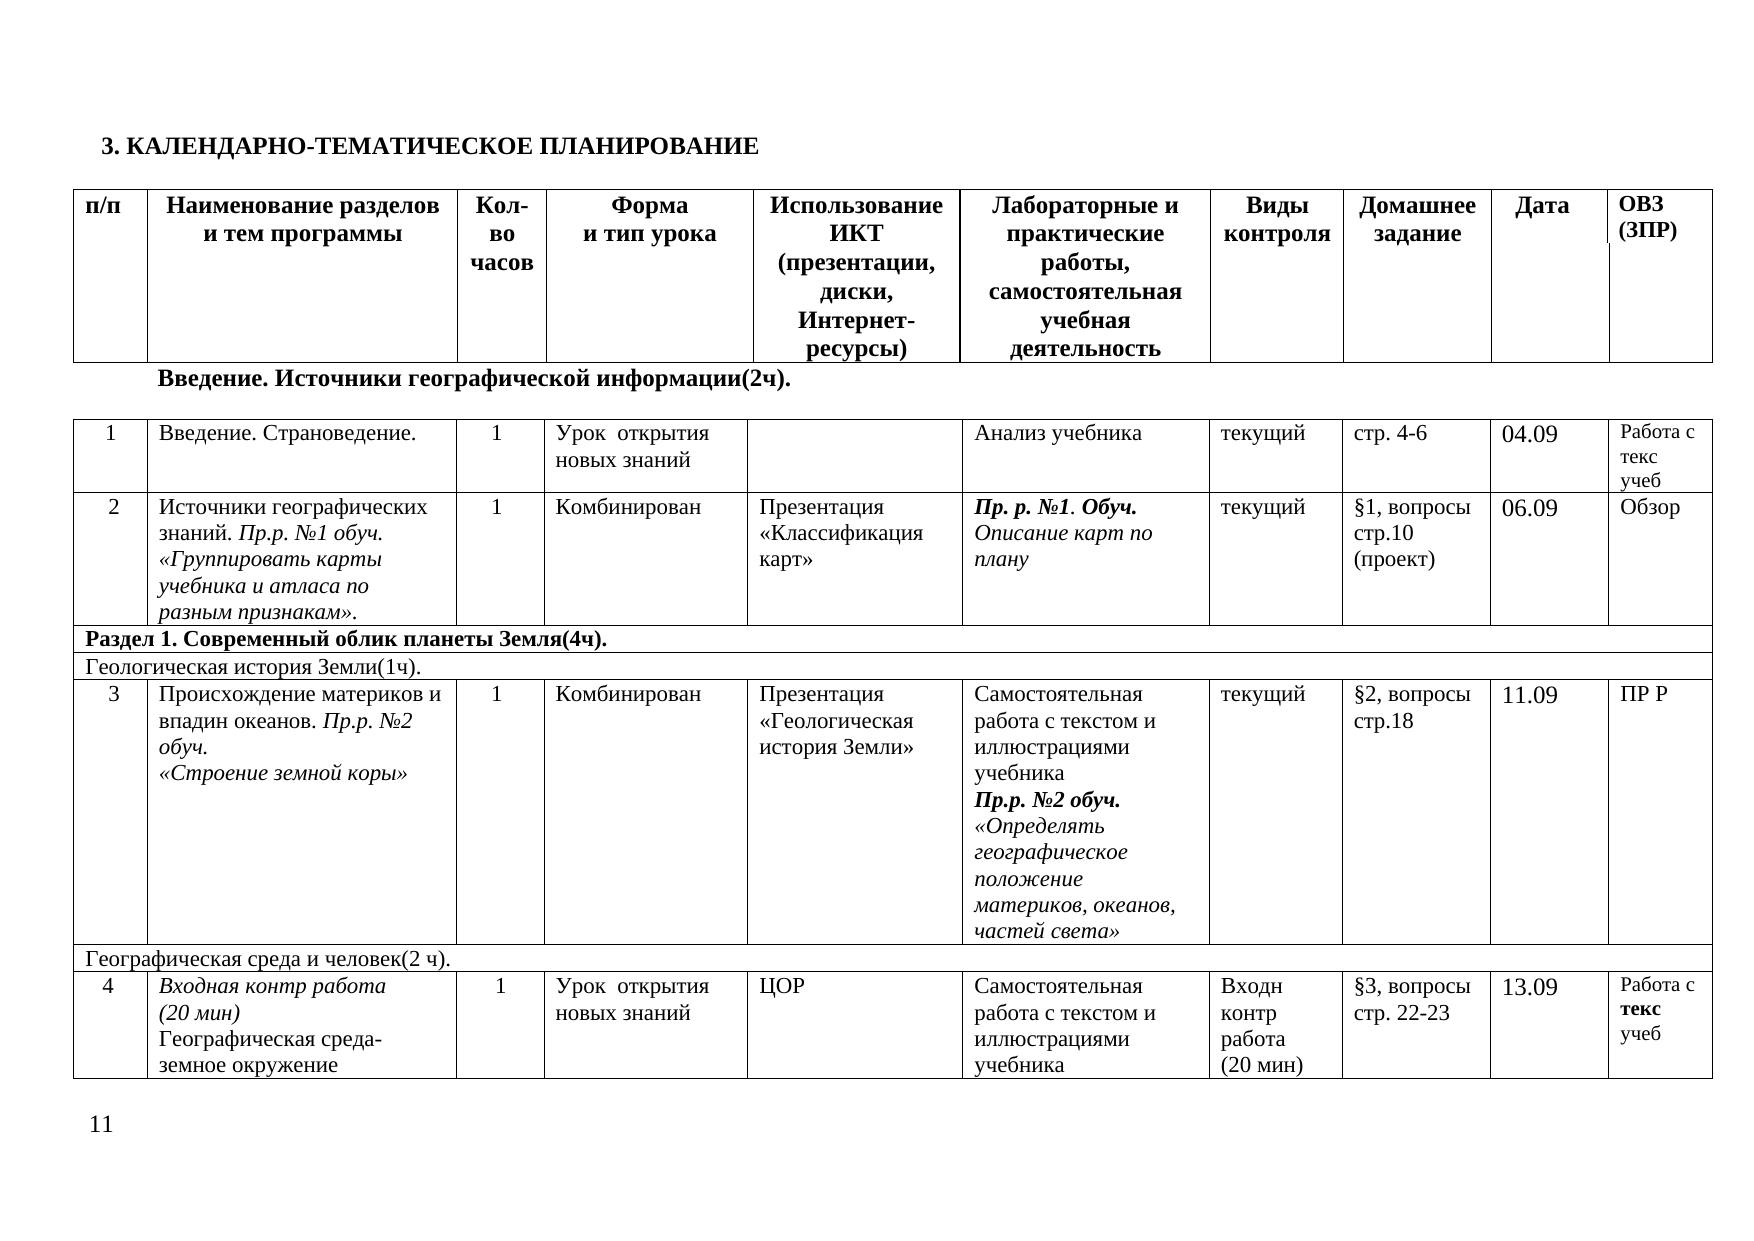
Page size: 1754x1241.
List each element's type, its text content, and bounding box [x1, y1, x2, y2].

table_header ОВЗ (ЗПР) [1608, 190, 1712, 243]
table_cell ЦОР [748, 972, 962, 1078]
table_cell Происхождение материков и впадин океанов. Пр.р. №2 обуч. «Строение земной коры» [148, 680, 456, 944]
table_header Кол-во часов [458, 190, 546, 362]
table_cell 1 [457, 680, 544, 944]
table_cell 1 [457, 493, 544, 624]
table_cell §1, вопросы стр.10 (проект) [1343, 493, 1490, 624]
table_cell Обзор [1609, 493, 1712, 624]
table_cell Геологическая история Земли(1ч). [74, 653, 1712, 679]
table_header Лабораторные и практические работы, самостоятельная учебная деятельность [961, 190, 1210, 362]
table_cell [545, 972, 747, 1078]
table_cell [148, 972, 456, 1078]
table_header 1 [74, 420, 147, 492]
table_header Домашнее задание [1344, 190, 1491, 362]
table_cell Презентация «Геологическая история Земли» [748, 680, 962, 944]
table_cell 1 [457, 972, 544, 1078]
table_header Введение. Страноведение. [148, 420, 456, 492]
table_cell 13.09 [1491, 972, 1608, 1078]
table_cell 4 [74, 972, 147, 1078]
table_header 1 [457, 420, 544, 492]
table_header Дата [1492, 190, 1607, 243]
table_header Виды контроля [1211, 190, 1343, 362]
table_header Урок открытия новых знаний [545, 420, 747, 492]
table_cell Самостоятельная работа с текстом и иллюстрациями учебника Пр.р. №2 обуч. «Определять географическое положение материков, океанов, частей света» [963, 680, 1209, 944]
table_header Наименование разделов и тем программы [148, 190, 457, 362]
table_cell Комбинирован [545, 680, 747, 944]
table_header Анализ учебника [963, 420, 1209, 492]
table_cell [963, 972, 1209, 1078]
table_cell текущий [1210, 680, 1342, 944]
table_header п/п [74, 190, 147, 362]
table_cell 3 [74, 680, 147, 944]
table_header текущий [1210, 420, 1342, 492]
table_cell Географическая среда и человек(2 ч). [74, 945, 1712, 971]
table_cell Пр. р. №1. Обуч. Описание карт по плану [963, 493, 1209, 624]
table_cell [1610, 243, 1712, 362]
table_header Работа с текс учеб [1609, 420, 1712, 492]
table_header Форма и тип урока [547, 190, 753, 362]
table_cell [1343, 972, 1490, 1078]
table_cell Работа с текс учеб [1609, 972, 1712, 1078]
table_cell Источники географических знаний. Пр.р. №1 обуч. «Группировать карты учебника и атласа по разным признакам». [148, 493, 456, 624]
table_cell текущий [1210, 493, 1342, 624]
table_header Использование ИКТ (презентации, диски, Интернет-ресурсы) [754, 190, 959, 362]
table_header стр. 4-6 [1343, 420, 1490, 492]
table_cell 2 [74, 493, 147, 624]
table_header [748, 420, 962, 492]
table_header 04.09 [1491, 420, 1608, 492]
table_cell ПР Р [1609, 680, 1712, 944]
table_cell 11.09 [1491, 680, 1608, 944]
table_cell Комбинирован [545, 493, 747, 624]
text Введение. Источники географической информации(2ч). [89, 363, 1639, 392]
table_cell Презентация «Классификация карт» [748, 493, 962, 624]
text 3. КАЛЕНДАРНО-ТЕМАТИЧЕСКОЕ ПЛАНИРОВАНИЕ [89, 131, 1639, 160]
table_cell Раздел 1. Современный облик планеты Земля(4ч). [74, 626, 1712, 652]
table_cell [1492, 243, 1609, 362]
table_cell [1210, 972, 1342, 1078]
table_cell 06.09 [1491, 493, 1608, 624]
table_cell §2, вопросы стр.18 [1343, 680, 1490, 944]
